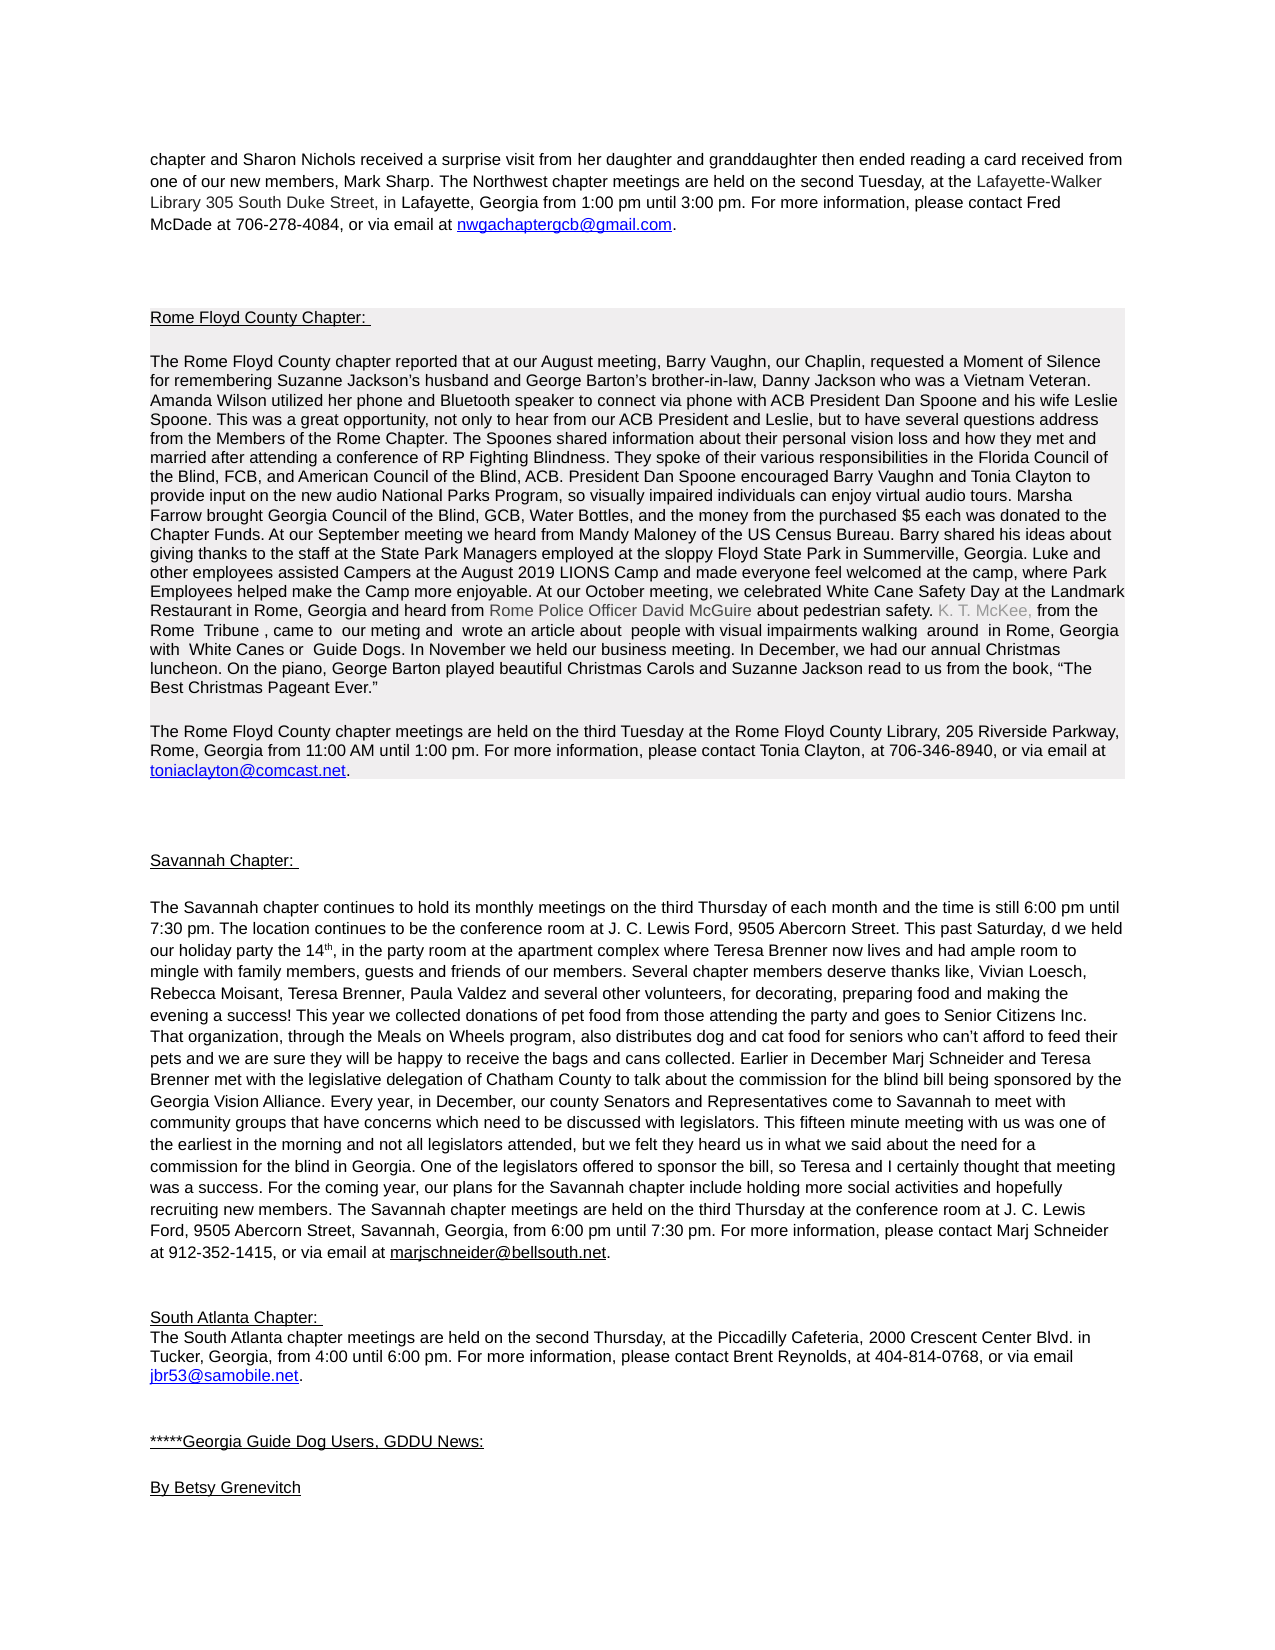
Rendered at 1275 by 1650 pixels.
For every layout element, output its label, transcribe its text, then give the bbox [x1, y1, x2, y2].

text Savannah Chapter: [150, 851, 1125, 870]
text The Rome Floyd County chapter meetings are held on the third Tuesday at the Rome Floyd County Library, 205 Riverside Parkway, Rome, Georgia from 11:00 AM until 1:00 pm. For more information, please contact Tonia Clayton, at 706-346-8940, or via email at toniaclayton@comcast.net. [150, 722, 1125, 779]
text By Betsy Grenevitch [150, 1478, 1125, 1497]
text The Rome Floyd County chapter reported that at our August meeting, Barry Vaughn, our Chaplin, requested a Moment of Silence for remembering Suzanne Jackson’s husband and George Barton’s brother-in-law, Danny Jackson who was a Vietnam Veteran. Amanda Wilson utilized her phone and Bluetooth speaker to connect via phone with ACB President Dan Spoone and his wife Leslie Spoone. This was a great opportunity, not only to hear from our ACB President and Leslie, but to have several questions address from the Members of the Rome Chapter. The Spoones shared information about their personal vision loss and how they met and married after attending a conference of RP Fighting Blindness. They spoke of their various responsibilities in the Florida Council of the Blind, FCB, and American Council of the Blind, ACB. President Dan Spoone encouraged Barry Vaughn and Tonia Clayton to provide input on the new audio National Parks Program, so visually impaired individuals can enjoy virtual audio tours. Marsha Farrow brought Georgia Council of the Blind, GCB, Water Bottles, and the money from the purchased $5 each was donated to the Chapter Funds. At our September meeting we heard from Mandy Maloney of the US Census Bureau. Barry shared his ideas about giving thanks to the staff at the State Park Managers employed at the sloppy Floyd State Park in Summerville, Georgia. Luke and other employees assisted Campers at the August 2019 LIONS Camp and made everyone feel welcomed at the camp, where Park Employees helped make the Camp more enjoyable. At our October meeting, we celebrated White Cane Safety Day at the Landmark Restaurant in Rome, Georgia and heard from Rome Police Officer David McGuire about pedestrian safety. K. T. McKee, from the Rome Tribune , came to our meting and wrote an article about people with visual impairments walking around in Rome, Georgia with White Canes or Guide Dogs. In November we held our business meeting. In December, we had our annual Christmas luncheon. On the piano, George Barton played beautiful Christmas Carols and Suzanne Jackson read to us from the book, “The Best Christmas Pageant Ever.” [150, 352, 1125, 697]
text *****Georgia Guide Dog Users, GDDU News: [150, 1432, 1125, 1451]
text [150, 150, 1125, 234]
text The South Atlanta chapter meetings are held on the second Thursday, at the Piccadilly Cafeteria, 2000 Crescent Center Blvd. in Tucker, Georgia, from 4:00 until 6:00 pm. For more information, please contact Brent Reynolds, at 404-814-0768, or via email jbr53@samobile.net. [150, 1327, 1125, 1385]
text South Atlanta Chapter: [150, 1308, 1125, 1327]
text The Savannah chapter continues to hold its monthly meetings on the third Thursday of each month and the time is still 6:00 pm until 7:30 pm. The location continues to be the conference room at J. C. Lewis Ford, 9505 Abercorn Street. This past Saturday, d we held our holiday party the 14th, in the party room at the apartment complex where Teresa Brenner now lives and had ample room to mingle with family members, guests and friends of our members. Several chapter members deserve thanks like, Vivian Loesch, Rebecca Moisant, Teresa Brenner, Paula Valdez and several other volunteers, for decorating, preparing food and making the evening a success! This year we collected donations of pet food from those attending the party and goes to Senior Citizens Inc. That organization, through the Meals on Wheels program, also distributes dog and cat food for seniors who can’t afford to feed their pets and we are sure they will be happy to receive the bags and cans collected. Earlier in December Marj Schneider and Teresa Brenner met with the legislative delegation of Chatham County to talk about the commission for the blind bill being sponsored by the Georgia Vision Alliance. Every year, in December, our county Senators and Representatives come to Savannah to meet with community groups that have concerns which need to be discussed with legislators. This fifteen minute meeting with us was one of the earliest in the morning and not all legislators attended, but we felt they heard us in what we said about the need for a commission for the blind in Georgia. One of the legislators offered to sponsor the bill, so Teresa and I certainly thought that meeting was a success. For the coming year, our plans for the Savannah chapter include holding more social activities and hopefully recruiting new members. The Savannah chapter meetings are held on the third Thursday at the conference room at J. C. Lewis Ford, 9505 Abercorn Street, Savannah, Georgia, from 6:00 pm until 7:30 pm. For more information, please contact Marj Schneider at 912-352-1415, or via email at marjschneider@bellsouth.net. [150, 898, 1125, 1262]
text Rome Floyd County Chapter: [150, 308, 1125, 327]
